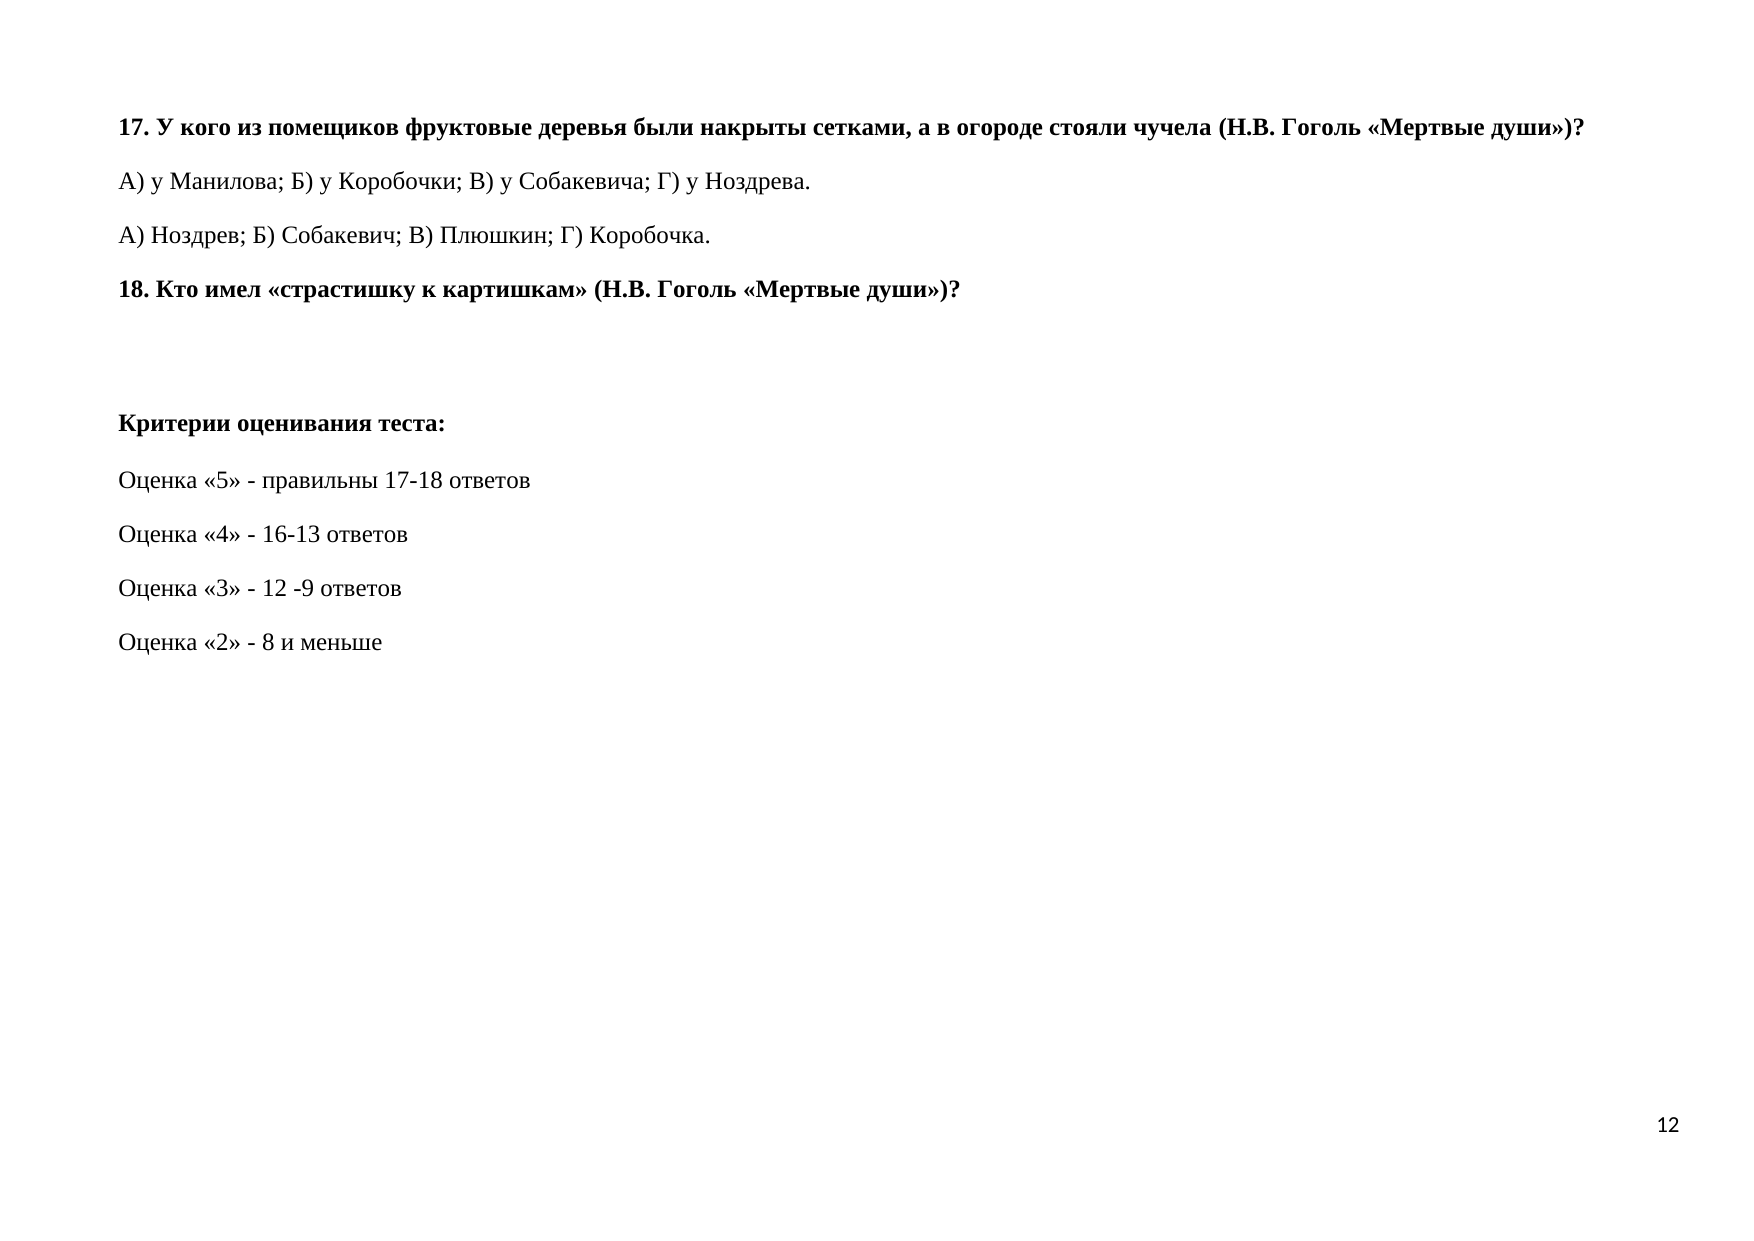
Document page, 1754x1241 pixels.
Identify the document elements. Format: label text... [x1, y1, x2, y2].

text А) Ноздрев; Б) Собакевич; В) Плюшкин; Г) Коробочка. [118, 220, 1679, 249]
text А) у Манилова; Б) у Коробочки; В) у Собакевича; Г) у Ноздрева. [118, 166, 1679, 195]
text 17. У кого из помещиков фруктовые деревья были накрыты сетками, а в огороде стояли чучела (Н.В. Гоголь «Мертвые души»)? [118, 112, 1679, 141]
text Оценка «4» - 16-13 ответов [118, 519, 1679, 548]
text Критерии оценивания теста: [118, 408, 1679, 437]
text Оценка «2» - 8 и меньше [118, 627, 1679, 656]
text 18. Кто имел «страстишку к картишкам» (Н.В. Гоголь «Мертвые души»)? [118, 274, 1679, 303]
text Оценка «3» - 12 -9 ответов [118, 573, 1679, 602]
text Оценка «5» - правильны 17-18 ответов [118, 466, 1679, 494]
